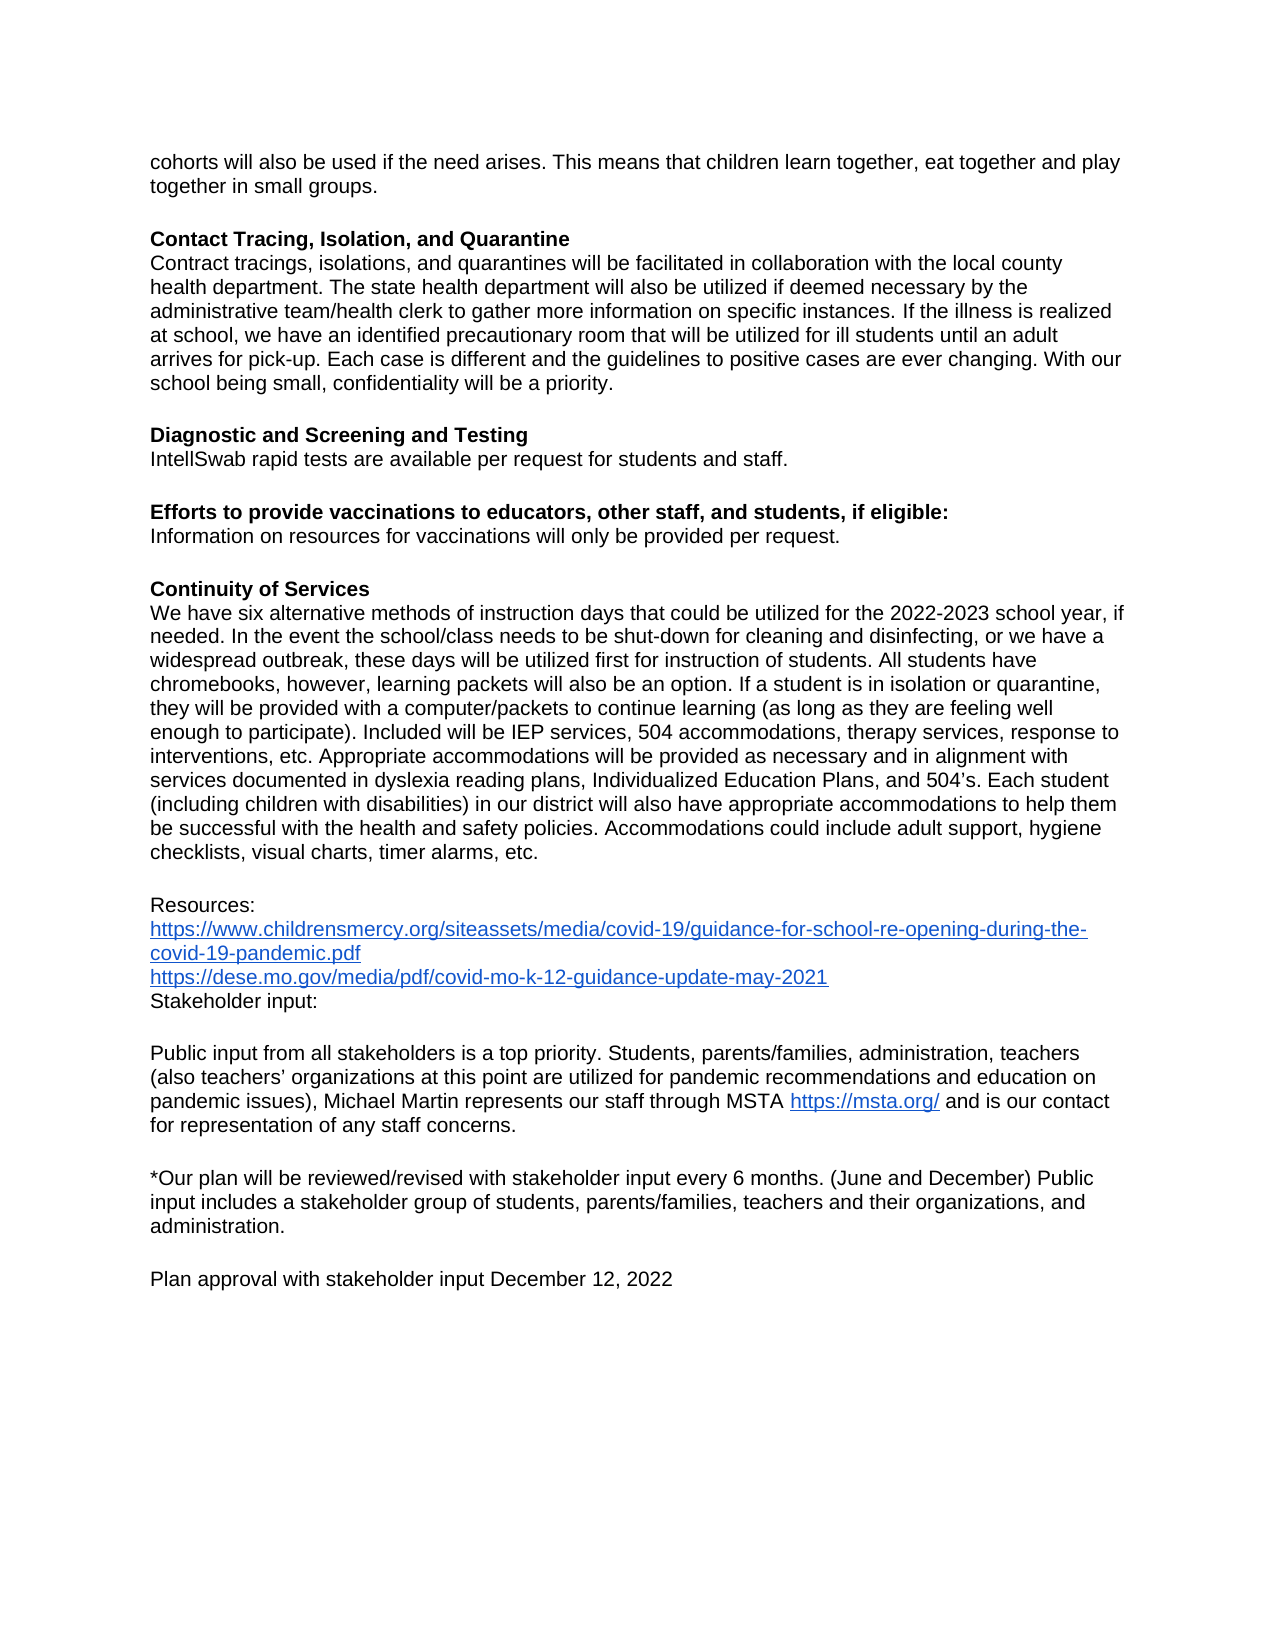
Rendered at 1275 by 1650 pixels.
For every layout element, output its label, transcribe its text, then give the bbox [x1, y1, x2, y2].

text Resources: [150, 893, 1125, 917]
text Efforts to provide vaccinations to educators, other staff, and students, if eligible: [150, 500, 1125, 524]
text https://dese.mo.gov/media/pdf/covid-mo-k-12-guidance-update-may-2021 [150, 964, 1125, 988]
text We have six alternative methods of instruction days that could be utilized for the 2022-2023 school year, if needed. In the event the school/class needs to be shut-down for cleaning and disinfecting, or we have a widespread outbreak, these days will be utilized first for instruction of students. All students have chromebooks, however, learning packets will also be an option. If a student is in isolation or quarantine, they will be provided with a computer/packets to continue learning (as long as they are feeling well enough to participate). Included will be IEP services, 504 accommodations, therapy services, response to interventions, etc. Appropriate accommodations will be provided as necessary and in alignment with services documented in dyslexia reading plans, Individualized Education Plans, and 504’s. Each student (including children with disabilities) in our district will also have appropriate accommodations to help them be successful with the health and safety policies. Accommodations could include adult support, hygiene checklists, visual charts, timer alarms, etc. [150, 600, 1125, 864]
text Contact Tracing, Isolation, and Quarantine [150, 227, 1125, 251]
text IntellSwab rapid tests are available per request for students and staff. [150, 447, 1125, 471]
text Public input from all stakeholders is a top priority. Students, parents/families, administration, teachers (also teachers’ organizations at this point are utilized for pandemic recommendations and education on pandemic issues), Michael Martin represents our staff through MSTA https://msta.org/ and is our contact for representation of any staff concerns. [150, 1041, 1125, 1137]
text Contract tracings, isolations, and quarantines will be facilitated in collaboration with the local county health department. The state health department will also be utilized if deemed necessary by the administrative team/health clerk to gather more information on specific instances. If the illness is realized at school, we have an identified precautionary room that will be utilized for ill students until an adult arrives for pick-up. Each case is different and the guidelines to positive cases are ever changing. With our school being small, confidentiality will be a priority. [150, 251, 1125, 394]
text *Our plan will be reviewed/revised with stakeholder input every 6 months. (June and December) Public input includes a stakeholder group of students, parents/families, teachers and their organizations, and administration. [150, 1166, 1125, 1238]
text Continuity of Services [150, 576, 1125, 600]
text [150, 150, 1125, 198]
text Diagnostic and Screening and Testing [150, 423, 1125, 447]
text Information on resources for vaccinations will only be provided per request. [150, 524, 1125, 548]
text Stakeholder input: [150, 988, 1125, 1012]
text https://www.childrensmercy.org/siteassets/media/covid-19/guidance-for-school-re-opening-during-the-covid-19-pandemic.pdf [150, 917, 1125, 964]
text Plan approval with stakeholder input December 12, 2022 [150, 1266, 1125, 1290]
